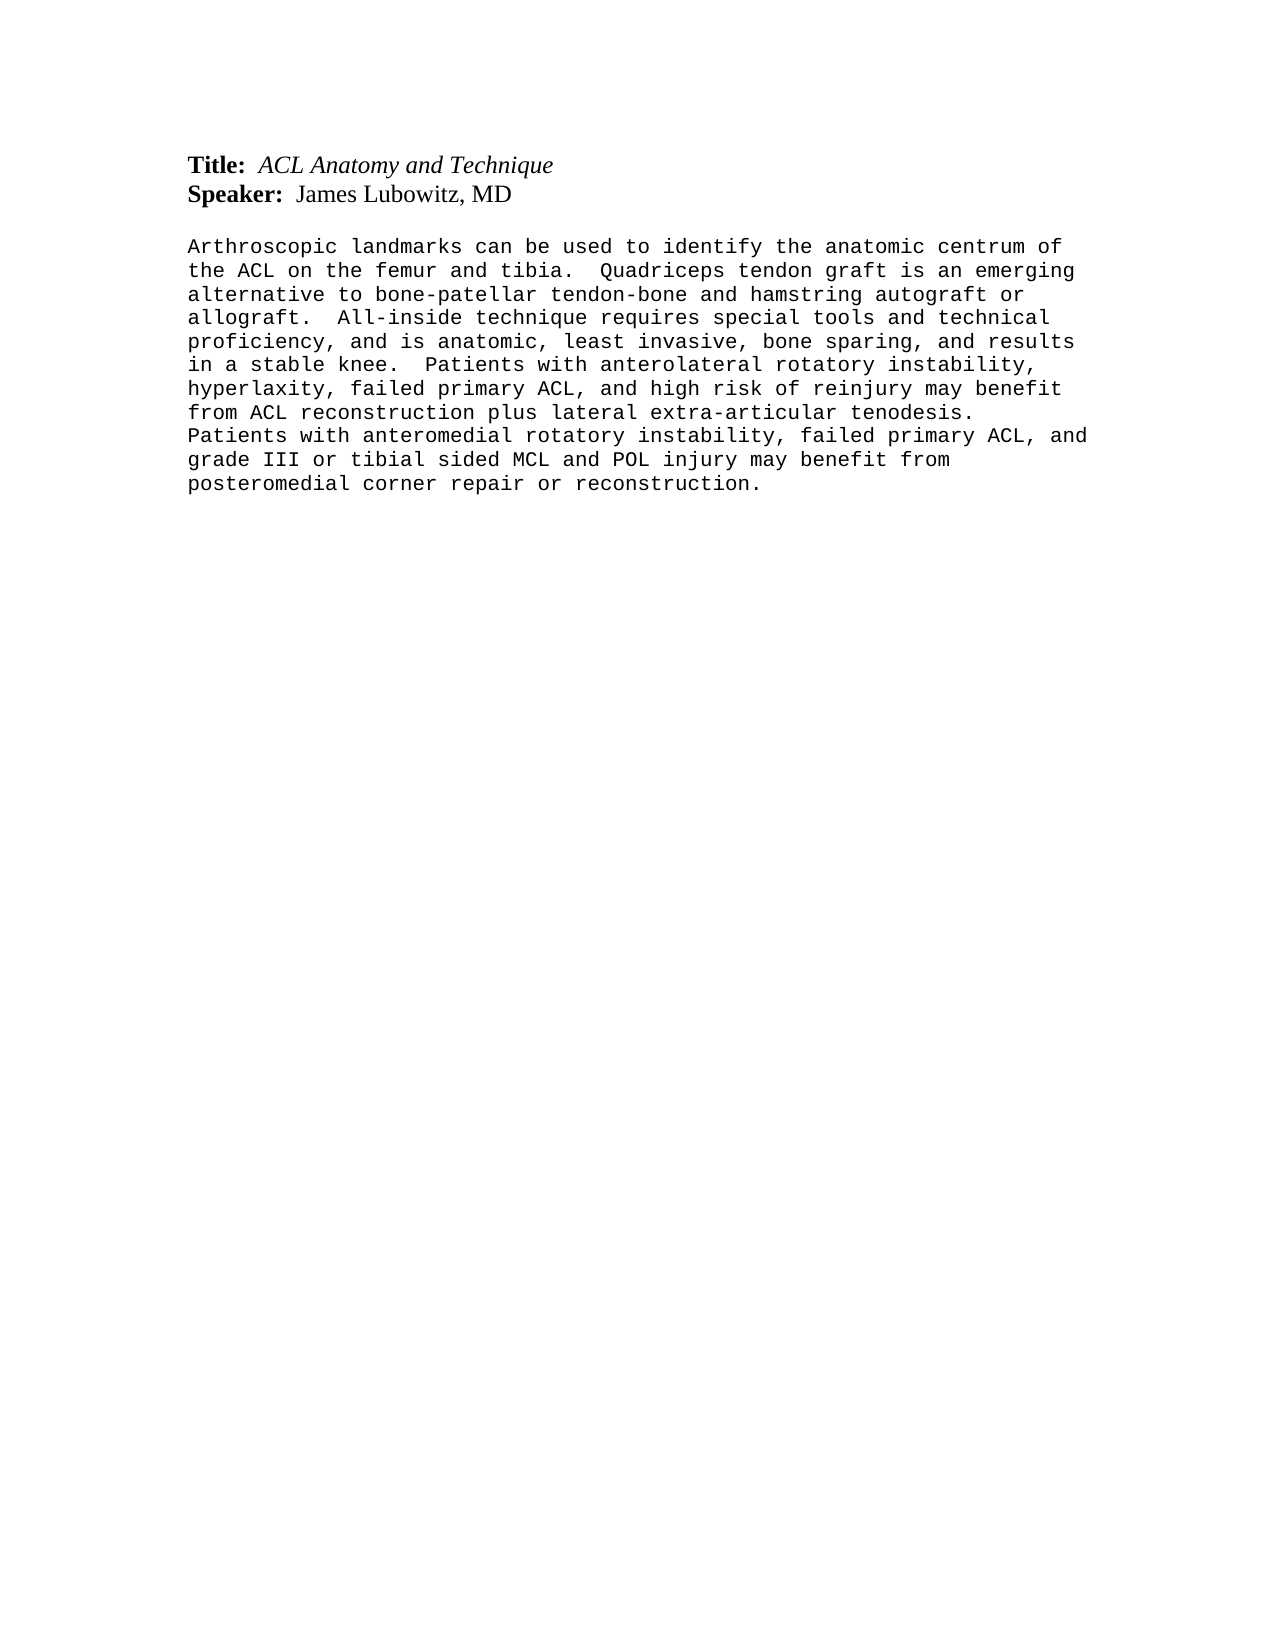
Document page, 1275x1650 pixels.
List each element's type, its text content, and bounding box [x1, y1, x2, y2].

text Arthroscopic landmarks can be used to identify the anatomic centrum of the ACL on the femur and tibia. Quadriceps tendon graft is an emerging alternative to bone-patellar tendon-bone and hamstring autograft or allograft. All-inside technique requires special tools and technical proficiency, and is anatomic, least invasive, bone sparing, and results in a stable knee. Patients with anterolateral rotatory instability, hyperlaxity, failed primary ACL, and high risk of reinjury may benefit from ACL reconstruction plus lateral extra-articular tenodesis. Patients with anteromedial rotatory instability, failed primary ACL, and grade III or tibial sided MCL and POL injury may benefit from posteromedial corner repair or reconstruction. [187, 236, 1087, 496]
text Title: ACL Anatomy and Technique [187, 150, 1087, 179]
text Speaker: James Lubowitz, MD [187, 179, 1087, 207]
